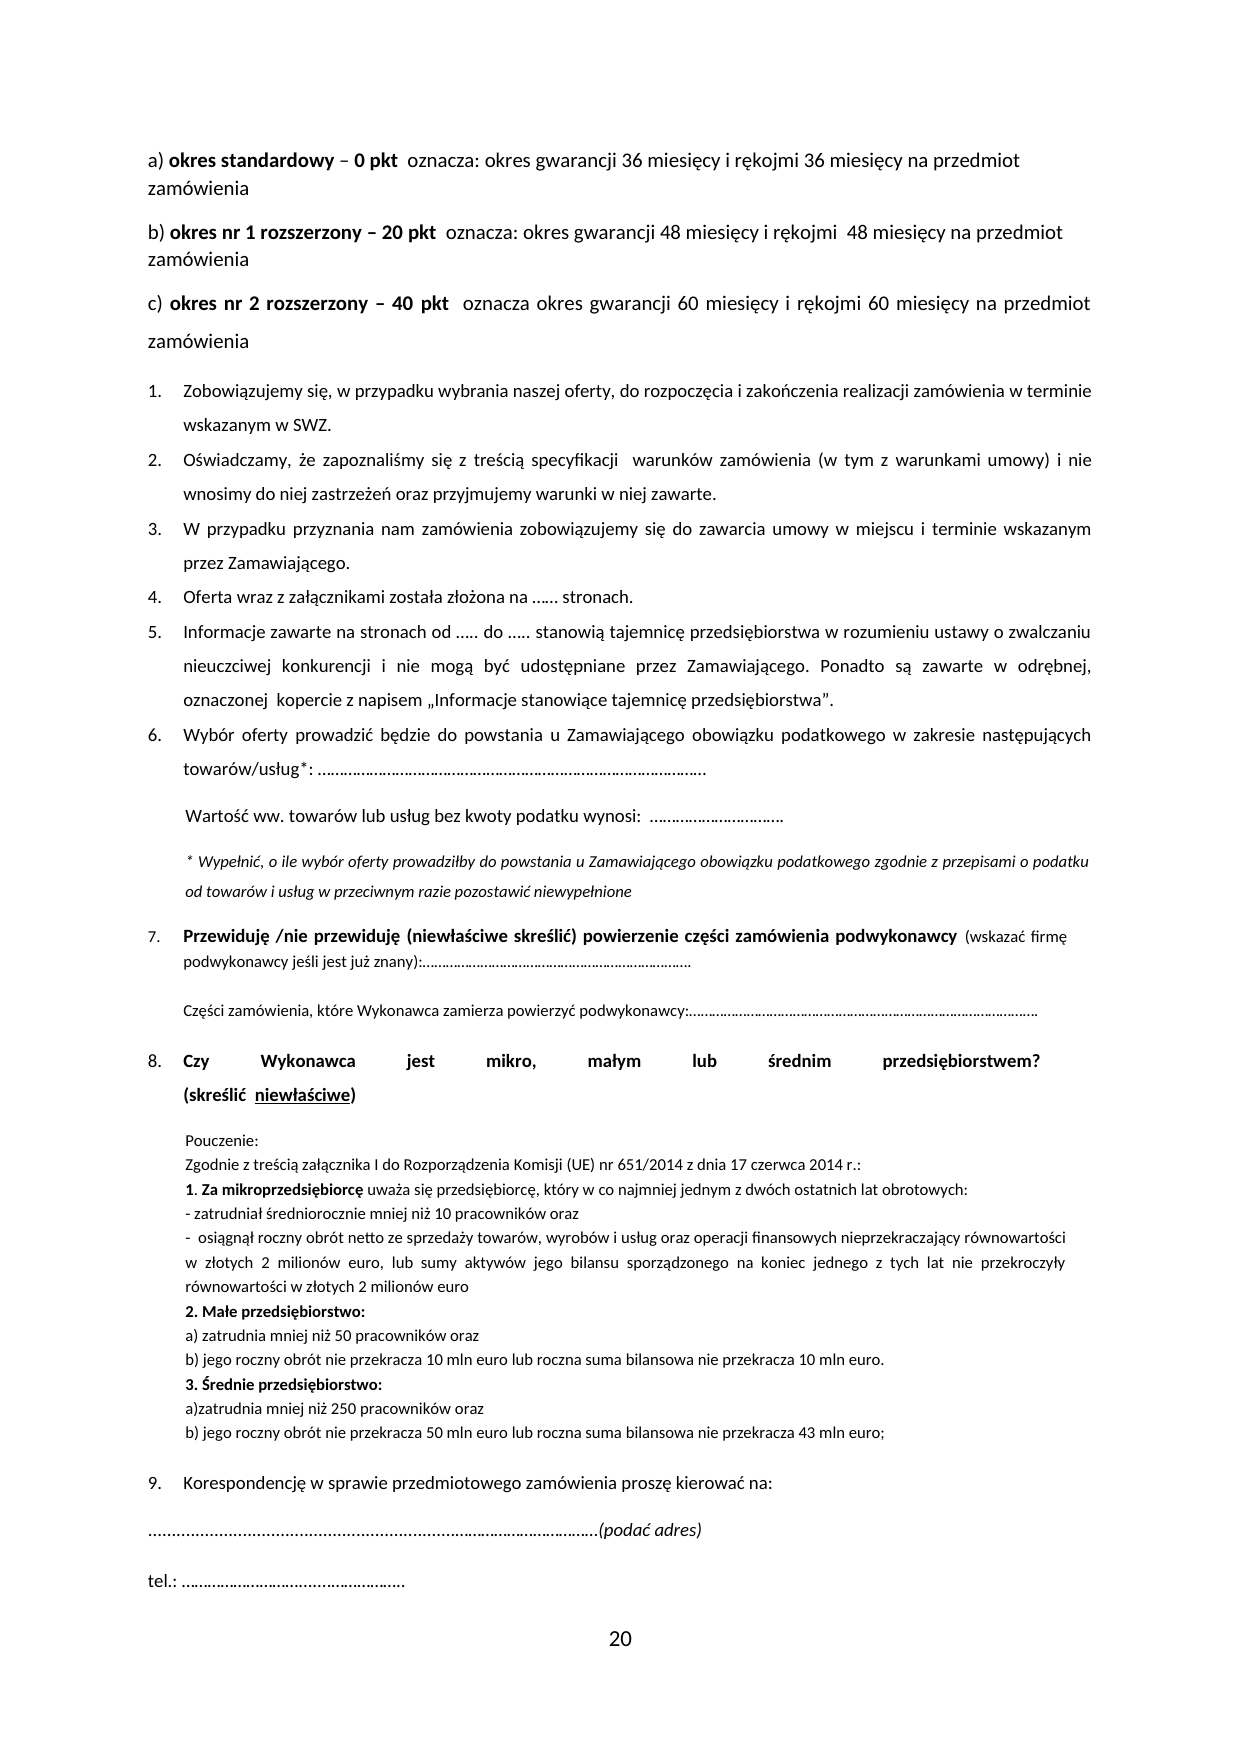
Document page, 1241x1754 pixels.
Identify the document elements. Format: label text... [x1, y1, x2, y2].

text Pouczenie: [185, 1130, 1067, 1151]
text b) jego roczny obrót nie przekracza 50 mln euro lub roczna suma bilansowa nie przekracza 43 mln euro; [185, 1423, 1067, 1443]
list Przewiduję /nie przewiduję (niewłaściwe skreślić) powierzenie części zamówienia podwykonawcy (wskazać firmę podwykonawcy jeśli jest już znany):……………………………………………………………. [148, 924, 1067, 972]
list Korespondencję w sprawie przedmiotowego zamówienia proszę kierować na: [148, 1471, 1093, 1494]
text a) zatrudnia mniej niż 50 pracowników oraz [185, 1325, 1067, 1346]
text - zatrudniał średniorocznie mniej niż 10 pracowników oraz [185, 1203, 1067, 1224]
text .................................................................……………………………(podać adres) [148, 1518, 1093, 1541]
list Oświadczamy, że zapoznaliśmy się z treścią specyfikacji warunków zamówienia (w tym z warunkami umowy) i nie wnosimy do niej zastrzeżeń oraz przyjmujemy warunki w niej zawarte. [148, 448, 1093, 505]
text Wartość ww. towarów lub usług bez kwoty podatku wynosi: …………………………. [185, 804, 1093, 827]
text Części zamówienia, które Wykonawca zamierza powierzyć podwykonawcy:………………………………………………………………………………. [183, 1000, 1067, 1021]
list W przypadku przyznania nam zamówienia zobowiązujemy się do zawarcia umowy w miejscu i terminie wskazanym przez Zamawiającego. [148, 517, 1093, 574]
text Zgodnie z treścią załącznika I do Rozporządzenia Komisji (UE) nr 651/2014 z dnia 17 czerwca 2014 r.: [185, 1154, 1067, 1175]
list Informacje zawarte na stronach od ….. do ….. stanowią tajemnicę przedsiębiorstwa w rozumieniu ustawy o zwalczaniu nieuczciwej konkurencji i nie mogą być udostępniane przez Zamawiającego. Ponadto są zawarte w odrębnej, oznaczonej kopercie z napisem „Informacje stanowiące tajemnicę przedsiębiorstwa”. [148, 620, 1093, 712]
list Oferta wraz z załącznikami została złożona na …… stronach. [148, 586, 1093, 608]
text - osiągnął roczny obrót netto ze sprzedaży towarów, wyrobów i usług oraz operacji finansowych nieprzekraczający równowartości w złotych 2 milionów euro, lub sumy aktywów jego bilansu sporządzonego na koniec jednego z tych lat nie przekroczyły równowartości w złotych 2 milionów euro [185, 1228, 1067, 1297]
text 1. Za mikroprzedsiębiorcę uważa się przedsiębiorcę, który w co najmniej jednym z dwóch ostatnich lat obrotowych: [185, 1179, 1067, 1199]
text b) okres nr 1 rozszerzony – 20 pkt oznacza: okres gwarancji 48 miesięcy i rękojmi 48 miesięcy na przedmiot zamówienia [148, 219, 1093, 272]
list Czy Wykonawca jest mikro, małym lub średnim przedsiębiorstwem? (skreślić niewłaściwe) [148, 1049, 1093, 1106]
text 2. Małe przedsiębiorstwo: [185, 1301, 1067, 1321]
text a) okres standardowy – 0 pkt oznacza: okres gwarancji 36 miesięcy i rękojmi 36 miesięcy na przedmiot zamówienia [148, 148, 1093, 200]
list Wybór oferty prowadzić będzie do powstania u Zamawiającego obowiązku podatkowego w zakresie następujących towarów/usług*: ……………………………………………………………………………… [148, 723, 1093, 780]
text a)zatrudnia mniej niż 250 pracowników oraz [185, 1398, 1067, 1419]
list Zobowiązujemy się, w przypadku wybrania naszej oferty, do rozpoczęcia i zakończenia realizacji zamówienia w terminie wskazanym w SWZ. [148, 379, 1093, 437]
text b) jego roczny obrót nie przekracza 10 mln euro lub roczna suma bilansowa nie przekracza 10 mln euro. [185, 1349, 1067, 1370]
text tel.: ……………………….......…………….. [148, 1569, 1093, 1592]
text 3. Średnie przedsiębiorstwo: [185, 1374, 1067, 1394]
text * Wypełnić, o ile wybór oferty prowadziłby do powstania u Zamawiającego obowiązku podatkowego zgodnie z przepisami o podatku od towarów i usług w przeciwnym razie pozostawić niewypełnione [185, 851, 1093, 902]
text c) okres nr 2 rozszerzony – 40 pkt oznacza okres gwarancji 60 miesięcy i rękojmi 60 miesięcy na przedmiot zamówienia [148, 291, 1093, 354]
